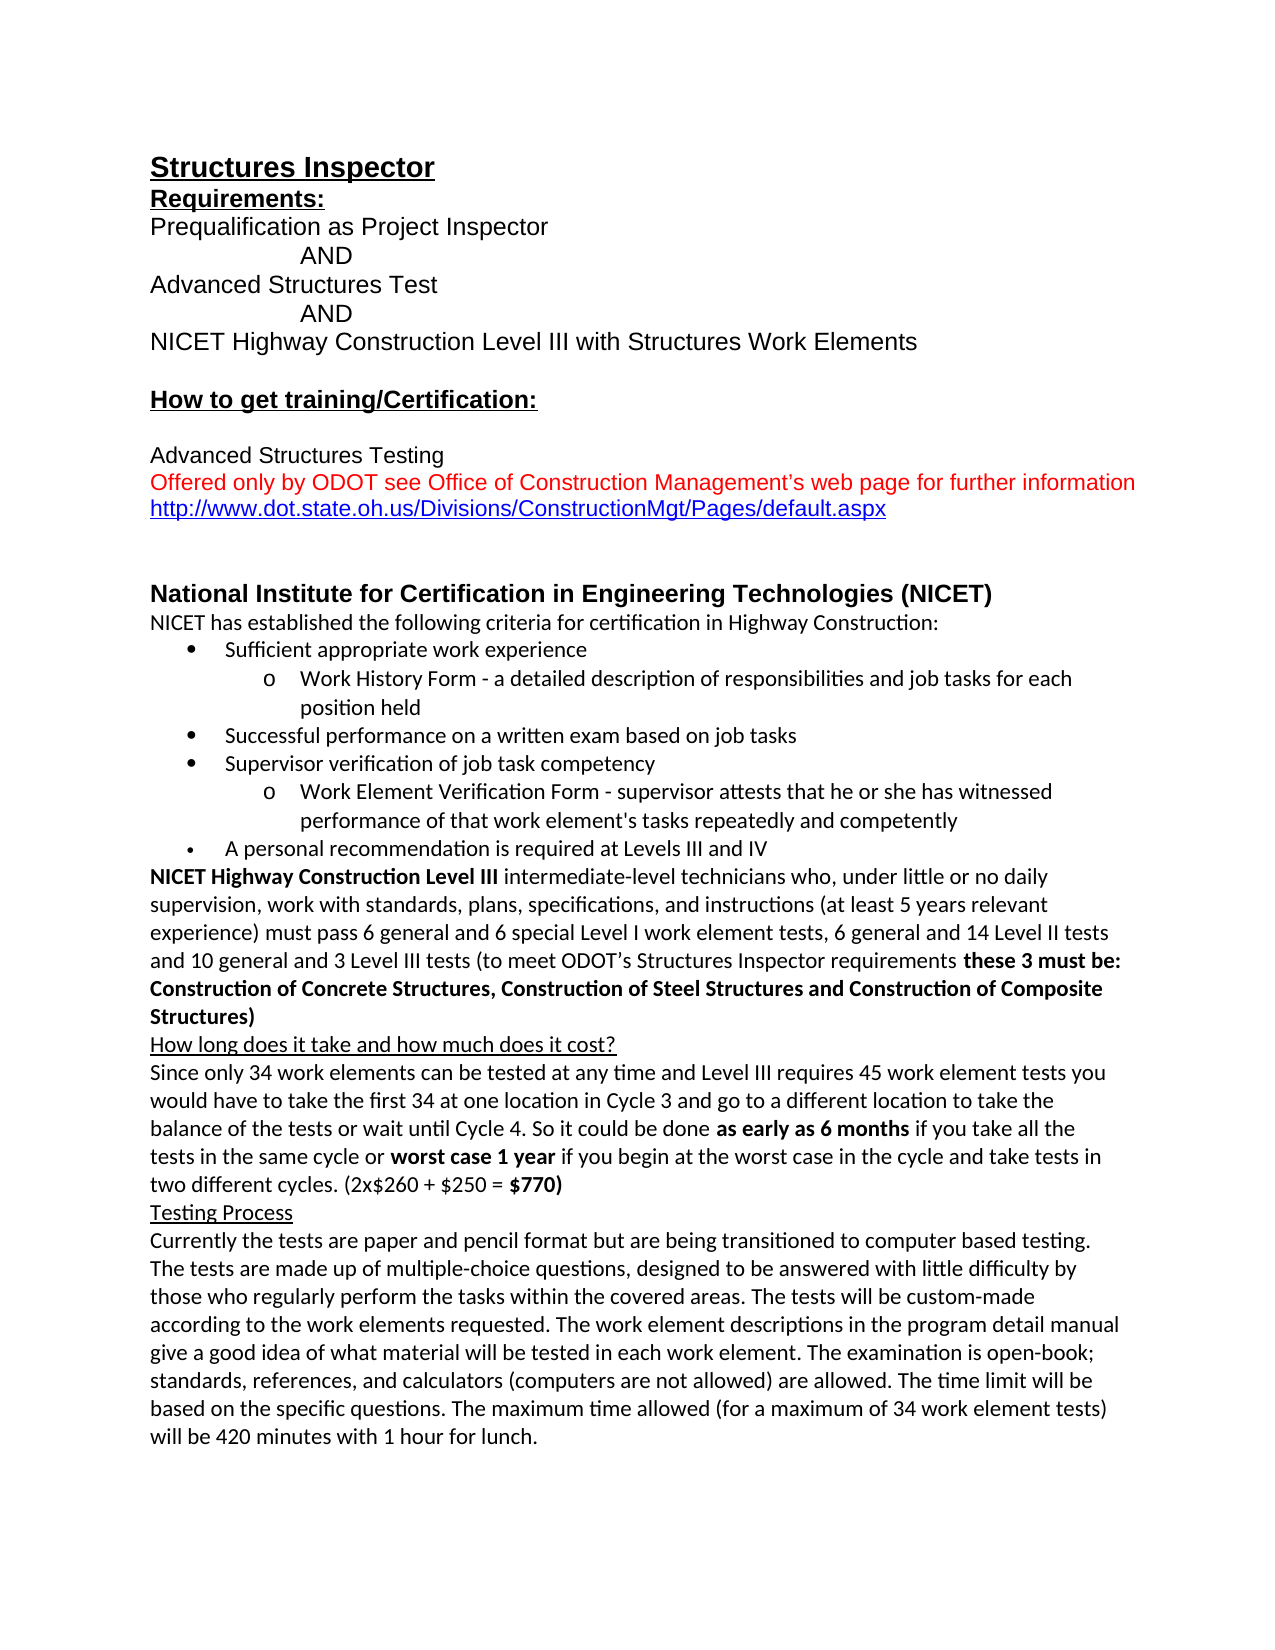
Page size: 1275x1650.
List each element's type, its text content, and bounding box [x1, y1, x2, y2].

text Structures Inspector [150, 150, 1125, 183]
text How to get training/Certification: [150, 385, 1125, 413]
text Offered only by ODOT see Office of Construction Management’s web page for further information [150, 469, 1153, 495]
text Requirements: [150, 183, 1125, 212]
text How long does it take and how much does it cost? [150, 1030, 1125, 1058]
text Testing Process [150, 1198, 1125, 1226]
text NICET Highway Construction Level III intermediate-level technicians who, under little or no daily supervision, work with standards, plans, specifications, and instructions (at least 5 years relevant experience) must pass 6 general and 6 special Level I work element tests, 6 general and 14 Level II tests and 10 general and 3 Level III tests (to meet ODOT’s Structures Inspector requirements these 3 must be: Construction of Concrete Structures, Construction of Steel Structures and Construction of Composite Structures) [150, 862, 1125, 1030]
list Work History Form - a detailed description of responsibilities and job tasks for each position held [262, 664, 1125, 721]
list Supervisor verification of job task competency [187, 749, 1125, 777]
text AND [150, 298, 1125, 327]
text AND [150, 241, 1125, 270]
text Currently the tests are paper and pencil format but are being transitioned to computer based testing. The tests are made up of multiple-choice questions, designed to be answered with little difficulty by those who regularly perform the tasks within the covered areas. The tests will be custom-made according to the work elements requested. The work element descriptions in the program detail manual give a good idea of what material will be tested in each work element. The examination is open-book; standards, references, and calculators (computers are not allowed) are allowed. The time limit will be based on the specific questions. The maximum time allowed (for a maximum of 34 work element tests) will be 420 minutes with 1 hour for lunch. [150, 1226, 1125, 1451]
text Advanced Structures Testing [150, 442, 1125, 469]
text http://www.dot.state.oh.us/Divisions/ConstructionMgt/Pages/default.aspx [150, 495, 1125, 521]
text Advanced Structures Test [150, 270, 1125, 298]
text NICET Highway Construction Level III with Structures Work Elements [150, 327, 1125, 356]
list Sufficient appropriate work experience [187, 636, 1125, 664]
text National Institute for Certification in Engineering Technologies (NICET) [150, 579, 1237, 608]
list Successful performance on a written exam based on job tasks [187, 721, 1125, 749]
list Work Element Verification Form - supervisor attests that he or she has witnessed performance of that work element's tasks repeatedly and competently [262, 777, 1125, 834]
text Prequalification as Project Inspector [150, 212, 1125, 241]
text NICET has established the following criteria for certification in Highway Construction: [150, 608, 1125, 636]
list A personal recommendation is required at Levels III and IV [150, 834, 1125, 862]
text Since only 34 work elements can be tested at any time and Level III requires 45 work element tests you would have to take the first 34 at one location in Cycle 3 and go to a different location to take the balance of the tests or wait until Cycle 4. So it could be done as early as 6 months if you take all the tests in the same cycle or worst case 1 year if you begin at the worst case in the cycle and take tests in two different cycles. (2x$260 + $250 = $770) [150, 1058, 1125, 1198]
